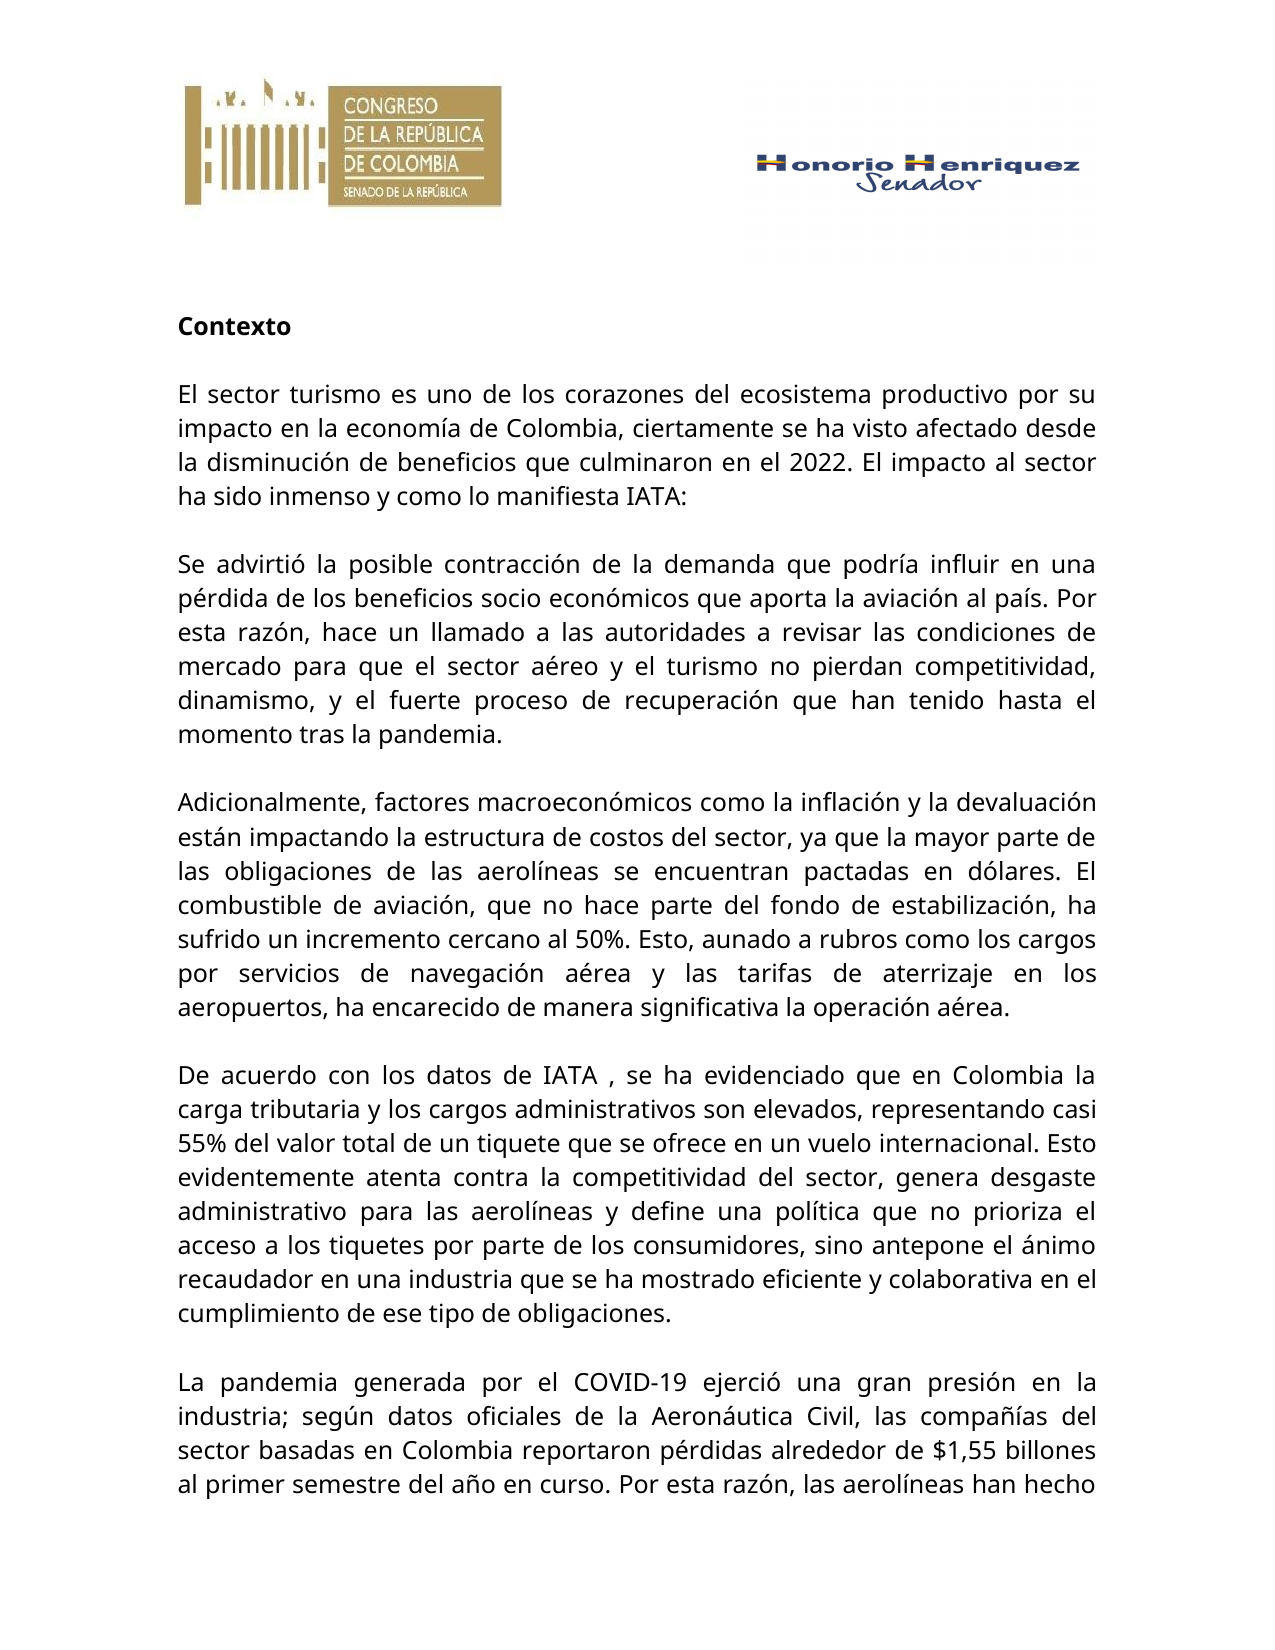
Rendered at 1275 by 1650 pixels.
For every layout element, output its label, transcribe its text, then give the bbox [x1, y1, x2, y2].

picture [177, 73, 508, 221]
text De acuerdo con los datos de IATA , se ha evidenciado que en Colombia la carga tributaria y los cargos administrativos son elevados, representando casi 55% del valor total de un tiquete que se ofrece en un vuelo internacional. Esto evidentemente atenta contra la competitividad del sector, genera desgaste administrativo para las aerolíneas y define una política que no prioriza el acceso a los tiquetes por parte de los consumidores, sino antepone el ánimo recaudador en una industria que se ha mostrado eficiente y colaborativa en el cumplimiento de ese tipo de obligaciones. [177, 1058, 1098, 1330]
text Contexto [177, 308, 1098, 342]
text Adicionalmente, factores macroeconómicos como la inflación y la devaluación están impactando la estructura de costos del sector, ya que la mayor parte de las obligaciones de las aerolíneas se encuentran pactadas en dólares. El combustible de aviación, que no hace parte del fondo de estabilización, ha sufrido un incremento cercano al 50%. Esto, aunado a rubros como los cargos por servicios de navegación aérea y las tarifas de aterrizaje en los aeropuertos, ha encarecido de manera significativa la operación aérea. [177, 785, 1098, 1023]
text El sector turismo es uno de los corazones del ecosistema productivo por su impacto en la economía de Colombia, ciertamente se ha visto afectado desde la disminución de beneficios que culminaron en el 2022. El impacto al sector ha sido inmenso y como lo manifiesta IATA: [177, 376, 1098, 513]
picture [740, 73, 1098, 275]
text Se advirtió la posible contracción de la demanda que podría influir en una pérdida de los beneficios socio económicos que aporta la aviación al país. Por esta razón, hace un llamado a las autoridades a revisar las condiciones de mercado para que el sector aéreo y el turismo no pierdan competitividad, dinamismo, y el fuerte proceso de recuperación que han tenido hasta el momento tras la pandemia. [177, 547, 1098, 751]
